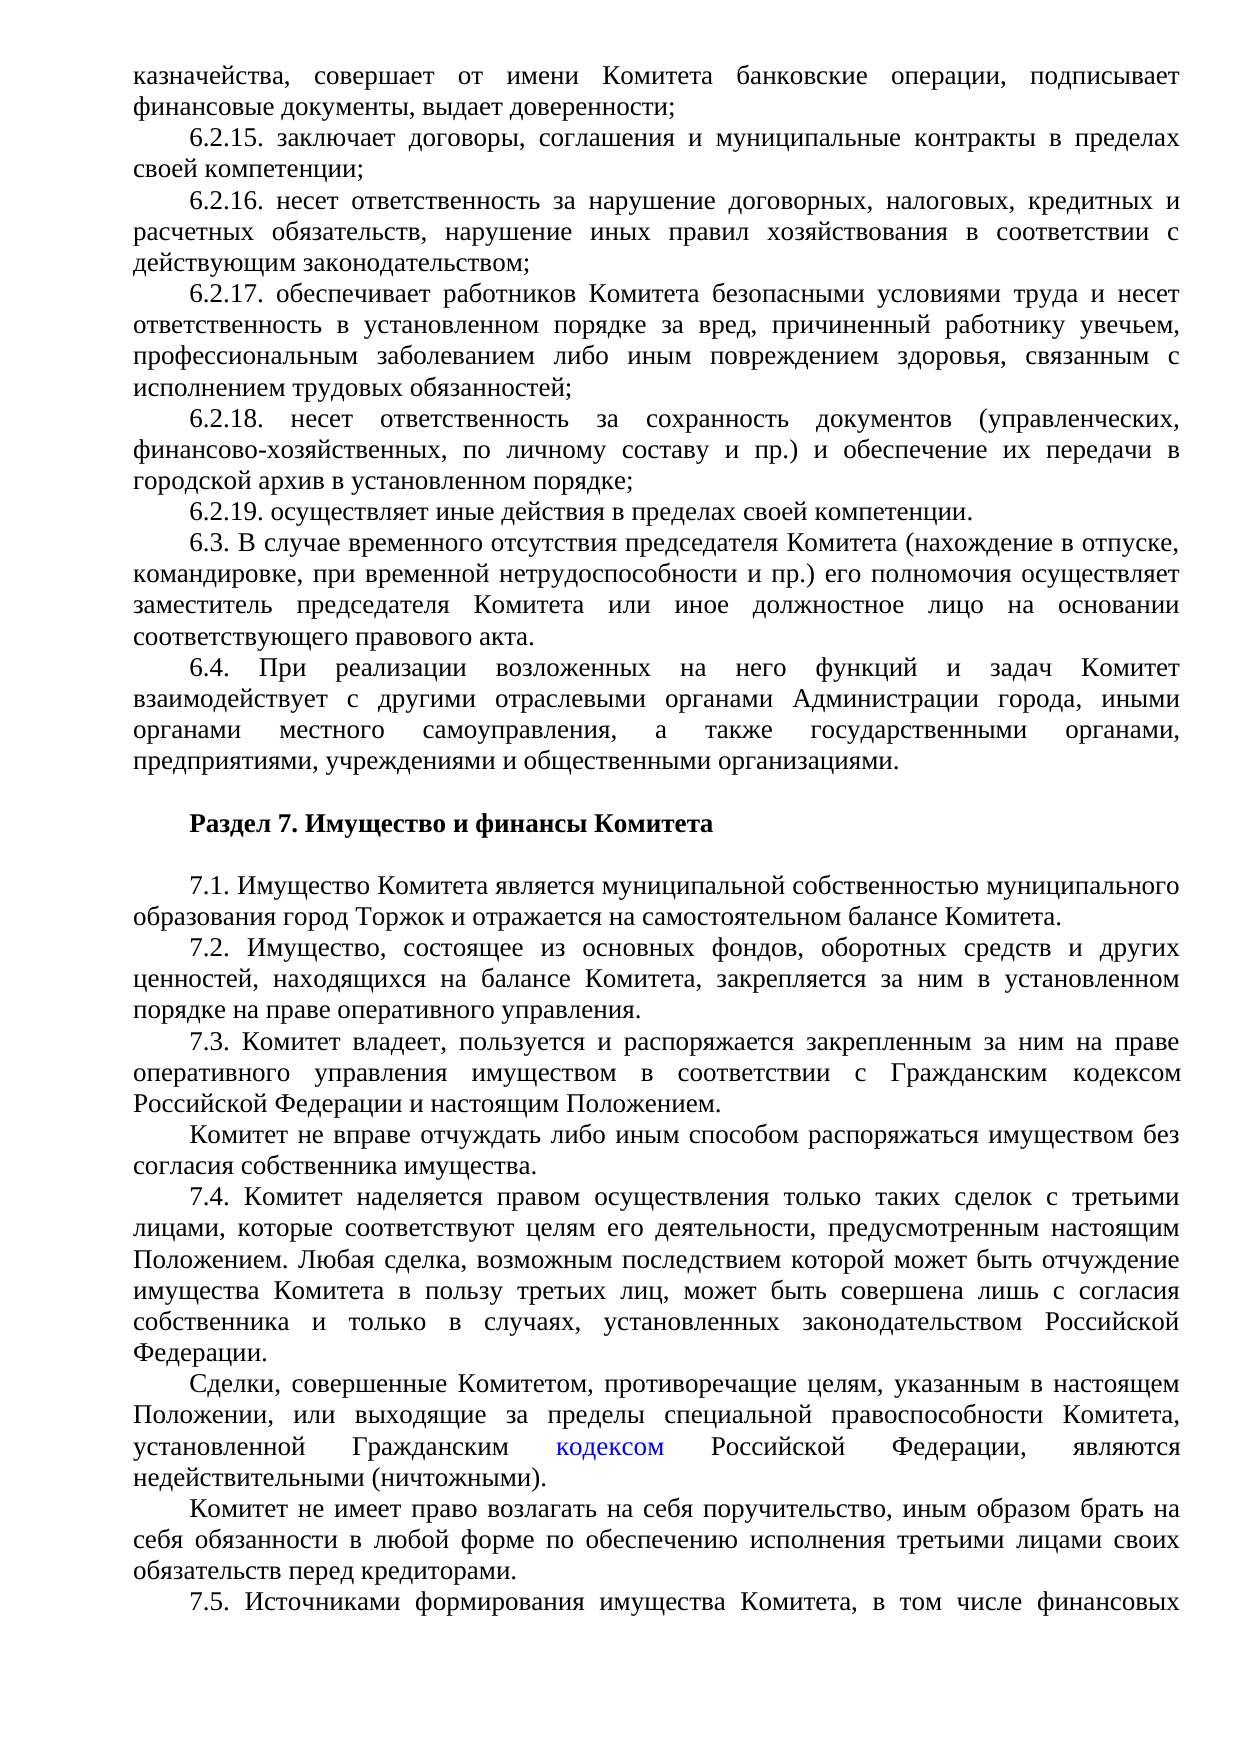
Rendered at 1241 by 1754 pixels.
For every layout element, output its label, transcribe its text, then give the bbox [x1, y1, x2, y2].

text Комитет не имеет право возлагать на себя поручительство, иным образом брать на себя обязанности в любой форме по обеспечению исполнения третьими лицами своих обязательств перед кредиторами. [133, 1492, 1181, 1585]
text 6.2.19. осуществляет иные действия в пределах своей компетенции. [133, 495, 1181, 526]
text 6.2.16. несет ответственность за нарушение договорных, налоговых, кредитных и расчетных обязательств, нарушение иных правил хозяйствования в соответствии с действующим законодательством; [133, 184, 1181, 277]
text 6.3. В случае временного отсутствия председателя Комитета (нахождение в отпуске, командировке, при временной нетрудоспособности и пр.) его полномочия осуществляет заместитель председателя Комитета или иное должностное лицо на основании соответствующего правового акта. [133, 526, 1181, 651]
text 6.2.17. обеспечивает работников Комитета безопасными условиями труда и несет ответственность в установленном порядке за вред, причиненный работнику увечьем, профессиональным заболеванием либо иным повреждением здоровья, связанным с исполнением трудовых обязанностей; [133, 277, 1181, 402]
text 7.1. Имущество Комитета является муниципальной собственностью муниципального образования город Торжок и отражается на самостоятельном балансе Комитета. [133, 869, 1181, 931]
text Сделки, совершенные Комитетом, противоречащие целям, указанным в настоящем Положении, или выходящие за пределы специальной правоспособности Комитета, установленной Гражданским кодексом Российской Федерации, являются недействительными (ничтожными). [133, 1367, 1181, 1492]
text 7.2. Имущество, состоящее из основных фондов, оборотных средств и других ценностей, находящихся на балансе Комитета, закрепляется за ним в установленном порядке на праве оперативного управления. [133, 931, 1181, 1025]
text 6.4. При реализации возложенных на него функций и задач Комитет взаимодействует с другими отраслевыми органами Администрации города, иными органами местного самоуправления, а также государственными органами, предприятиями, учреждениями и общественными организациями. [133, 651, 1181, 776]
text Раздел 7. Имущество и финансы Комитета [133, 807, 1181, 838]
text 6.2.15. заключает договоры, соглашения и муниципальные контракты в пределах своей компетенции; [133, 121, 1181, 184]
text 7.4. Комитет наделяется правом осуществления только таких сделок с третьими лицами, которые соответствуют целям его деятельности, предусмотренным настоящим Положением. Любая сделка, возможным последствием которой может быть отчуждение имущества Комитета в пользу третьих лиц, может быть совершена лишь с согласия собственника и только в случаях, установленных законодательством Российской Федерации. [133, 1180, 1181, 1367]
text 6.2.18. несет ответственность за сохранность документов (управленческих, финансово-хозяйственных, по личному составу и пр.) и обеспечение их передачи в городской архив в установленном порядке; [133, 402, 1181, 495]
text Комитет не вправе отчуждать либо иным способом распоряжаться имуществом без согласия собственника имущества. [133, 1118, 1181, 1180]
text 7.3. Комитет владеет, пользуется и распоряжается закрепленным за ним на праве оперативного управления имуществом в соответствии с Гражданским кодексом Российской Федерации и настоящим Положением. [133, 1025, 1181, 1118]
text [133, 1585, 1181, 1616]
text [133, 59, 1181, 121]
